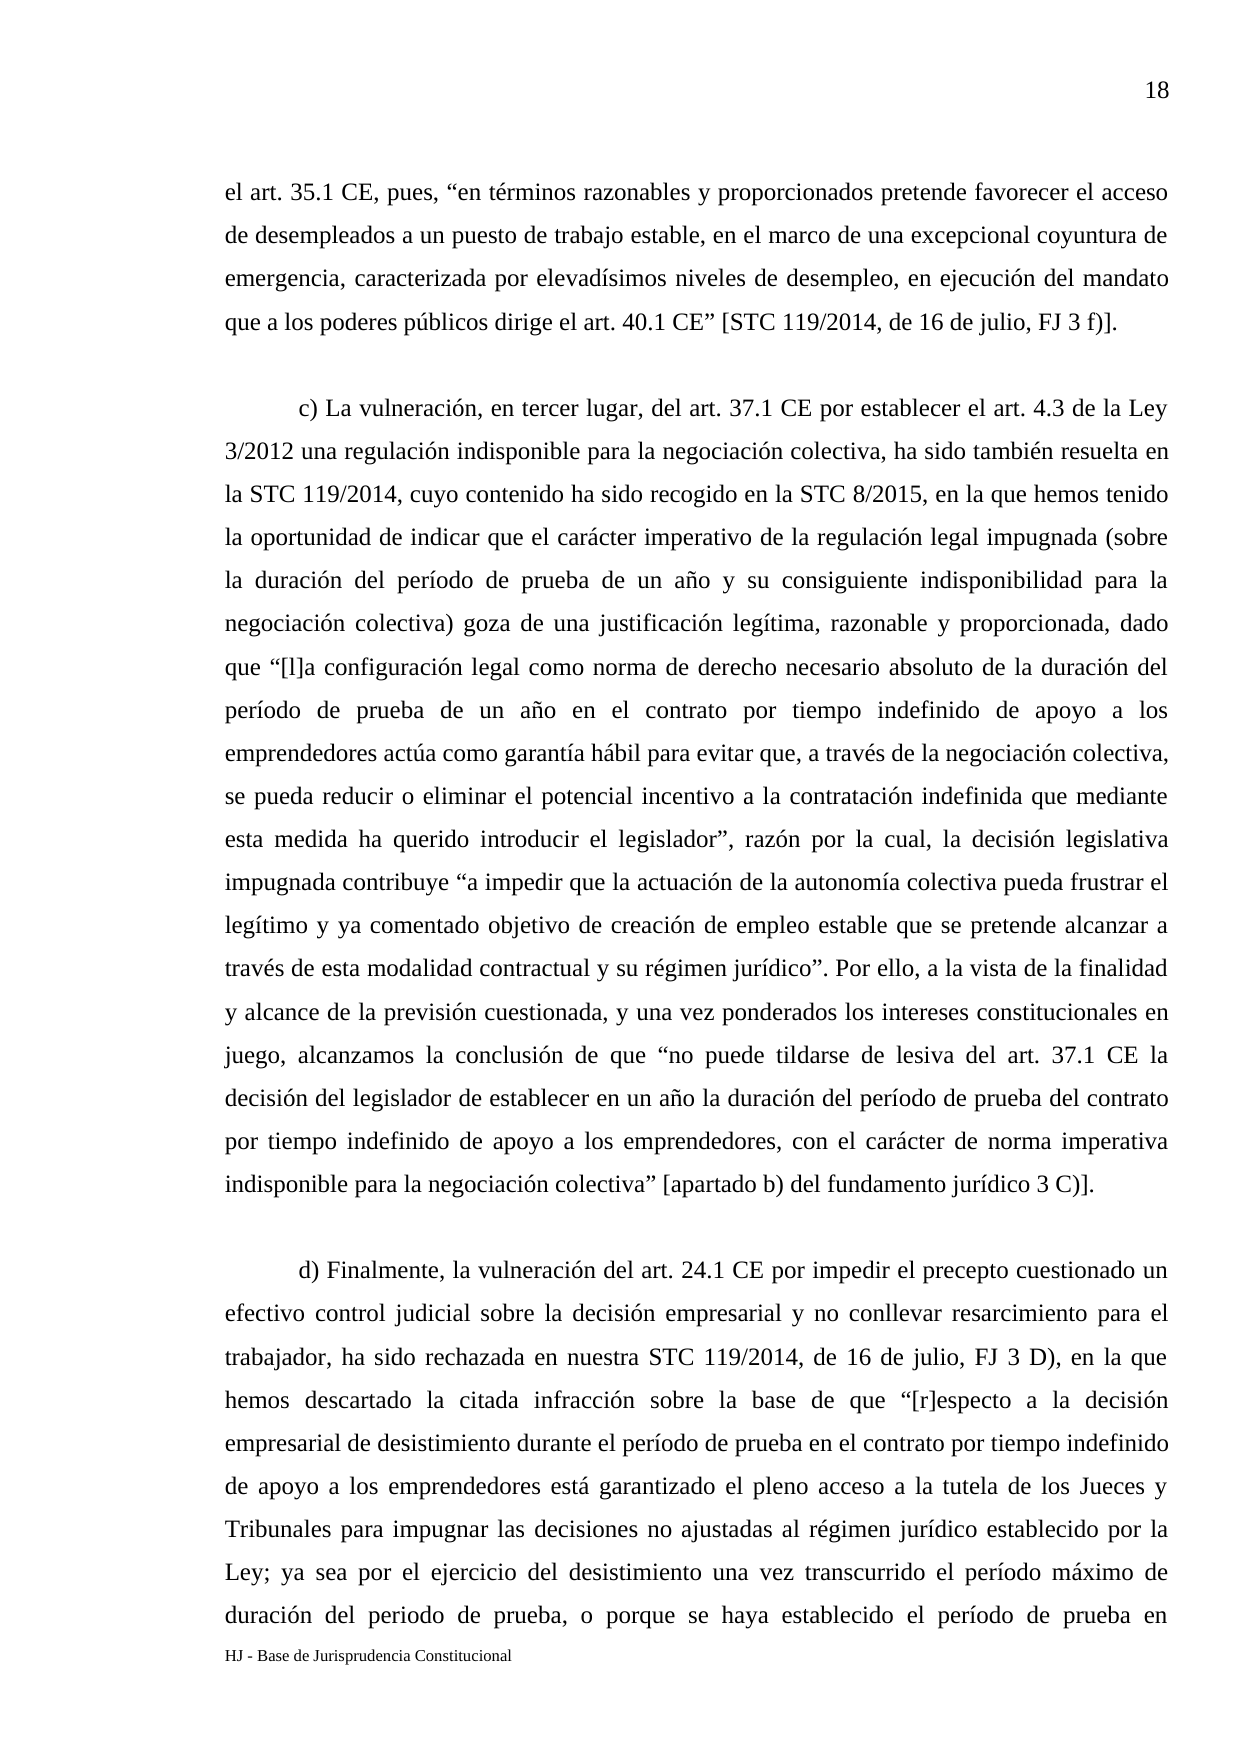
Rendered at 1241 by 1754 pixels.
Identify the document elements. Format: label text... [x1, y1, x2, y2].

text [224, 177, 1169, 335]
text c) La vulneración, en tercer lugar, del art. 37.1 CE por establecer el art. 4.3 de la Ley 3/2012 una regulación indisponible para la negociación colectiva, ha sido también resuelta en la STC 119/2014, cuyo contenido ha sido recogido en la STC 8/2015, en la que hemos tenido la oportunidad de indicar que el carácter imperativo de la regulación legal impugnada (sobre la duración del período de prueba de un año y su consiguiente indisponibilidad para la negociación colectiva) goza de una justificación legítima, razonable y proporcionada, dado que “[l]a configuración legal como norma de derecho necesario absoluto de la duración del período de prueba de un año en el contrato por tiempo indefinido de apoyo a los emprendedores actúa como garantía hábil para evitar que, a través de la negociación colectiva, se pueda reducir o eliminar el potencial incentivo a la contratación indefinida que mediante esta medida ha querido introducir el legislador”, razón por la cual, la decisión legislativa impugnada contribuye “a impedir que la actuación de la autonomía colectiva pueda frustrar el legítimo y ya comentado objetivo de creación de empleo estable que se pretende alcanzar a través de esta modalidad contractual y su régimen jurídico”. Por ello, a la vista de la finalidad y alcance de la previsión cuestionada, y una vez ponderados los intereses constitucionales en juego, alcanzamos la conclusión de que “no puede tildarse de lesiva del art. 37.1 CE la decisión del legislador de establecer en un año la duración del período de prueba del contrato por tiempo indefinido de apoyo a los emprendedores, con el carácter de norma imperativa indisponible para la negociación colectiva” [apartado b) del fundamento jurídico 3 C)]. [224, 393, 1169, 1198]
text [224, 1255, 1169, 1629]
